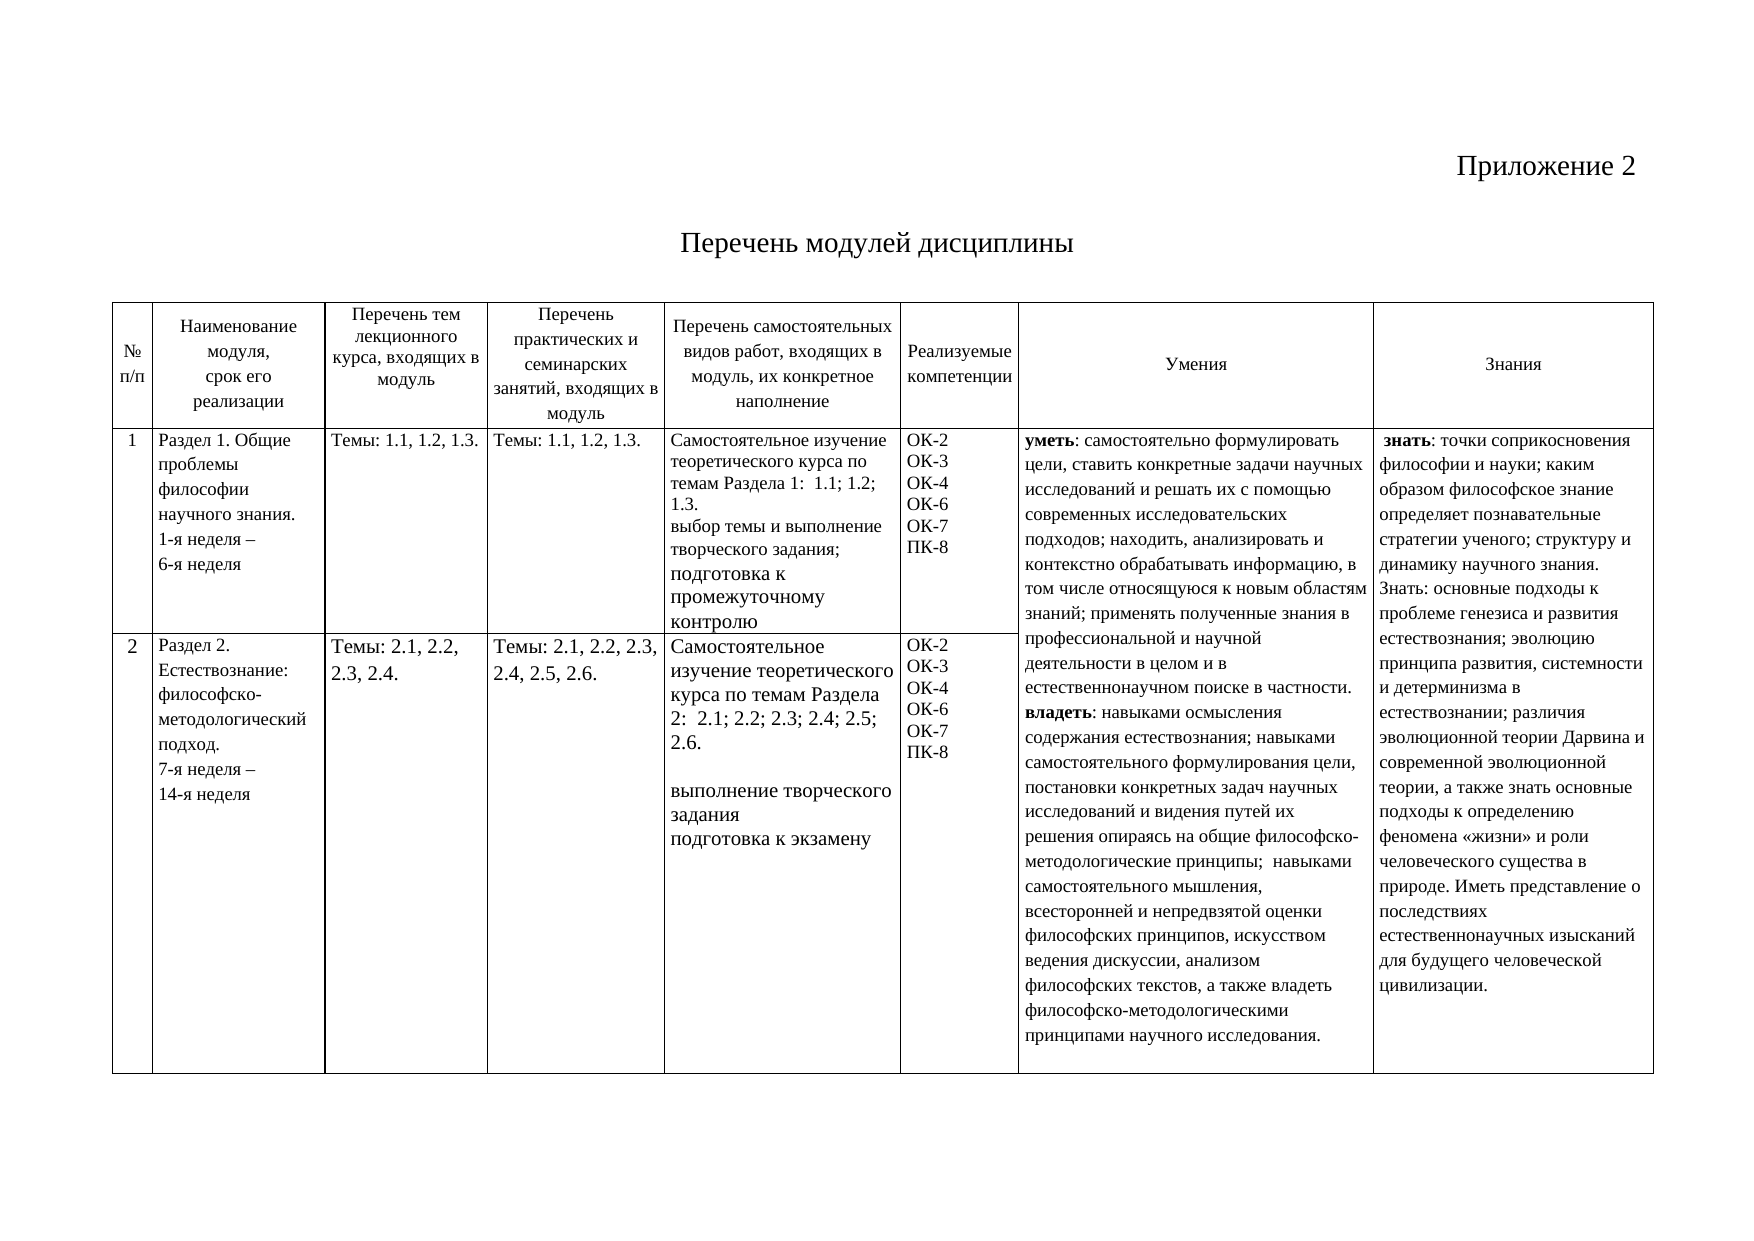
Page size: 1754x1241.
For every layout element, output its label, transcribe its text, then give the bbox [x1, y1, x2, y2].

table_cell Темы: 1.1, 1.2, 1.3. [488, 429, 664, 633]
table_header Перечень практических и семинарских занятий, входящих в модуль [488, 303, 664, 427]
table_cell Темы: 2.1, 2.2, 2.3, 2.4, 2.5, 2.6. [488, 634, 664, 1073]
table_cell 2 [113, 634, 152, 1073]
table_cell Самостоятельное изучение теоретического курса по темам Раздела 1: 1.1; 1.2; 1.3. выбор темы и выполнение творческого задания; подготовка к промежуточному контролю [665, 429, 900, 633]
table_header Реализуемые компетенции [901, 303, 1018, 427]
table_cell Раздел 1. Общие проблемы философии научного знания. 1-я неделя – 6-я неделя [153, 429, 324, 633]
table_cell 1 [113, 429, 152, 633]
table_cell ОК-2 ОК-3 ОК-4 ОК-6 ОК-7 ПК-8 [901, 634, 1018, 1073]
table_header Знания [1374, 303, 1653, 427]
table_cell Темы: 1.1, 1.2, 1.3. [326, 429, 487, 633]
table_cell уметь: самостоятельно формулировать цели, ставить конкретные задачи научных исследований и решать их с помощью современных исследовательских подходов; находить, анализировать и контекстно обрабатывать информацию, в том числе относящуюся к новым областям знаний; применять полученные знания в профессиональной и научной деятельности в целом и в естественнонаучном поиске в частности. владеть: навыками осмысления содержания естествознания; навыками самостоятельного формулирования цели, постановки конкретных задач научных исследований и видения путей их решения опираясь на общие философско-методологические принципы; навыками самостоятельного мышления, всесторонней и непредвзятой оценки философских принципов, искусством ведения дискуссии, анализом философских текстов, а также владеть философско-методологическими принципами научного исследования. [1019, 429, 1373, 1073]
table_header Перечень тем лекционного курса, входящих в модуль [326, 303, 487, 427]
table_cell ОК-2 ОК-3 ОК-4 ОК-6 ОК-7 ПК-8 [901, 429, 1018, 633]
table_header Умения [1019, 303, 1373, 427]
table_cell Раздел 2. Естествознание: философско-методологический подход. 7-я неделя – 14-я неделя [153, 634, 324, 1073]
table_header № п/п [113, 303, 152, 427]
table_cell знать: точки соприкосновения философии и науки; каким образом философское знание определяет познавательные стратегии ученого; структуру и динамику научного знания. Знать: основные подходы к проблеме генезиса и развития естествознания; эволюцию принципа развития, системности и детерминизма в естествознании; различия эволюционной теории Дарвина и современной эволюционной теории, а также знать основные подходы к определению феномена «жизни» и роли человеческого существа в природе. Иметь представление о последствиях естественнонаучных изысканий для будущего человеческой цивилизации. [1374, 429, 1653, 1073]
text Приложение 2 [118, 148, 1636, 181]
table_header Наименование модуля, срок его реализации [153, 303, 324, 427]
table_header Перечень самостоятельных видов работ, входящих в модуль, их конкретное наполнение [665, 303, 900, 427]
text Перечень модулей дисциплины [118, 225, 1636, 258]
table_cell Темы: 2.1, 2.2, 2.3, 2.4. [326, 634, 487, 1073]
table_cell Самостоятельное изучение теоретического курса по темам Раздела 2: 2.1; 2.2; 2.3; 2.4; 2.5; 2.6. выполнение творческого задания подготовка к экзамену [665, 634, 900, 1073]
